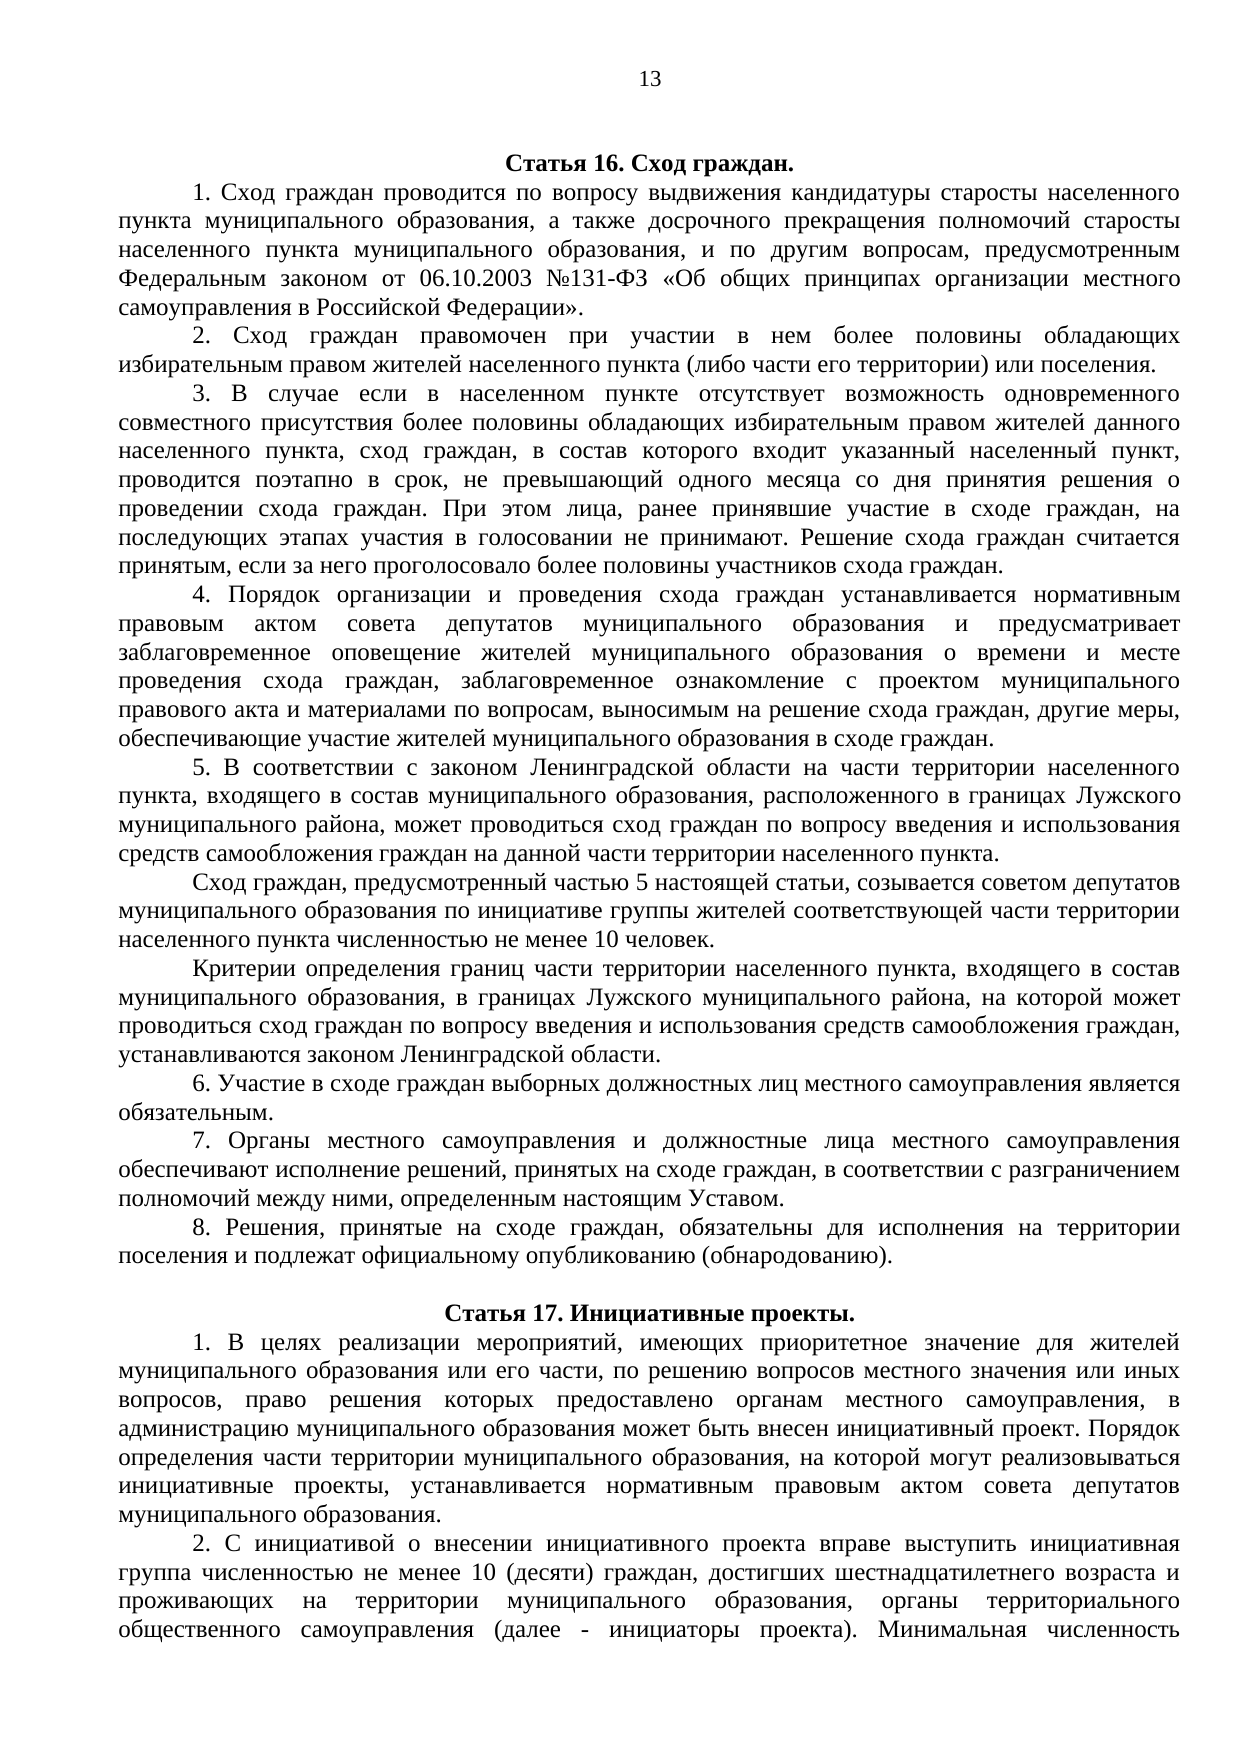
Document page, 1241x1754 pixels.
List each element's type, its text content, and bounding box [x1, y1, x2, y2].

text 6. Участие в сходе граждан выборных должностных лиц местного самоуправления является обязательным. [118, 1068, 1181, 1126]
text 7. Органы местного самоуправления и должностные лица местного самоуправления обеспечивают исполнение решений, принятых на сходе граждан, в соответствии с разграничением полномочий между ними, определенным настоящим Уставом. [118, 1126, 1181, 1212]
text 2. Сход граждан правомочен при участии в нем более половины обладающих избирательным правом жителей населенного пункта (либо части его территории) или поселения. [118, 321, 1181, 378]
text Статья 17. Инициативные проекты. [118, 1298, 1181, 1327]
text 3. В случае если в населенном пункте отсутствует возможность одновременного совместного присутствия более половины обладающих избирательным правом жителей данного населенного пункта, сход граждан, в состав которого входит указанный населенный пункт, проводится поэтапно в срок, не превышающий одного месяца со дня принятия решения о проведении схода граждан. При этом лица, ранее принявшие участие в сходе граждан, на последующих этапах участия в голосовании не принимают. Решение схода граждан считается принятым, если за него проголосовало более половины участников схода граждан. [118, 378, 1181, 579]
text 5. В соответствии с законом Ленинградской области на части территории населенного пункта, входящего в состав муниципального образования, расположенного в границах Лужского муниципального района, может проводиться сход граждан по вопросу введения и использования средств самообложения граждан на данной части территории населенного пункта. [118, 752, 1181, 867]
text Критерии определения границ части территории населенного пункта, входящего в состав муниципального образования, в границах Лужского муниципального района, на которой может проводиться сход граждан по вопросу введения и использования средств самообложения граждан, устанавливаются законом Ленинградской области. [118, 953, 1181, 1068]
text Сход граждан, предусмотренный частью 5 настоящей статьи, созывается советом депутатов муниципального образования по инициативе группы жителей соответствующей части территории населенного пункта численностью не менее 10 человек. [118, 867, 1181, 953]
text Статья 16. Сход граждан. [118, 148, 1181, 177]
text 4. Порядок организации и проведения схода граждан устанавливается нормативным правовым актом совета депутатов муниципального образования и предусматривает заблаговременное оповещение жителей муниципального образования о времени и месте проведения схода граждан, заблаговременное ознакомление с проектом муниципального правового акта и материалами по вопросам, выносимым на решение схода граждан, другие меры, обеспечивающие участие жителей муниципального образования в сходе граждан. [118, 579, 1181, 752]
text 1. Сход граждан проводится по вопросу выдвижения кандидатуры старосты населенного пункта муниципального образования, а также досрочного прекращения полномочий старосты населенного пункта муниципального образования, и по другим вопросам, предусмотренным Федеральным законом от 06.10.2003 №131-ФЗ «Об общих принципах организации местного самоуправления в Российской Федерации». [118, 177, 1181, 321]
text 1. В целях реализации мероприятий, имеющих приоритетное значение для жителей муниципального образования или его части, по решению вопросов местного значения или иных вопросов, право решения которых предоставлено органам местного самоуправления, в администрацию муниципального образования может быть внесен инициативный проект. Порядок определения части территории муниципального образования, на которой могут реализовываться инициативные проекты, устанавливается нормативным правовым актом совета депутатов муниципального образования. [118, 1327, 1181, 1528]
text 8. Решения, принятые на сходе граждан, обязательны для исполнения на территории поселения и подлежат официальному опубликованию (обнародованию). [118, 1212, 1181, 1269]
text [118, 1528, 1181, 1643]
